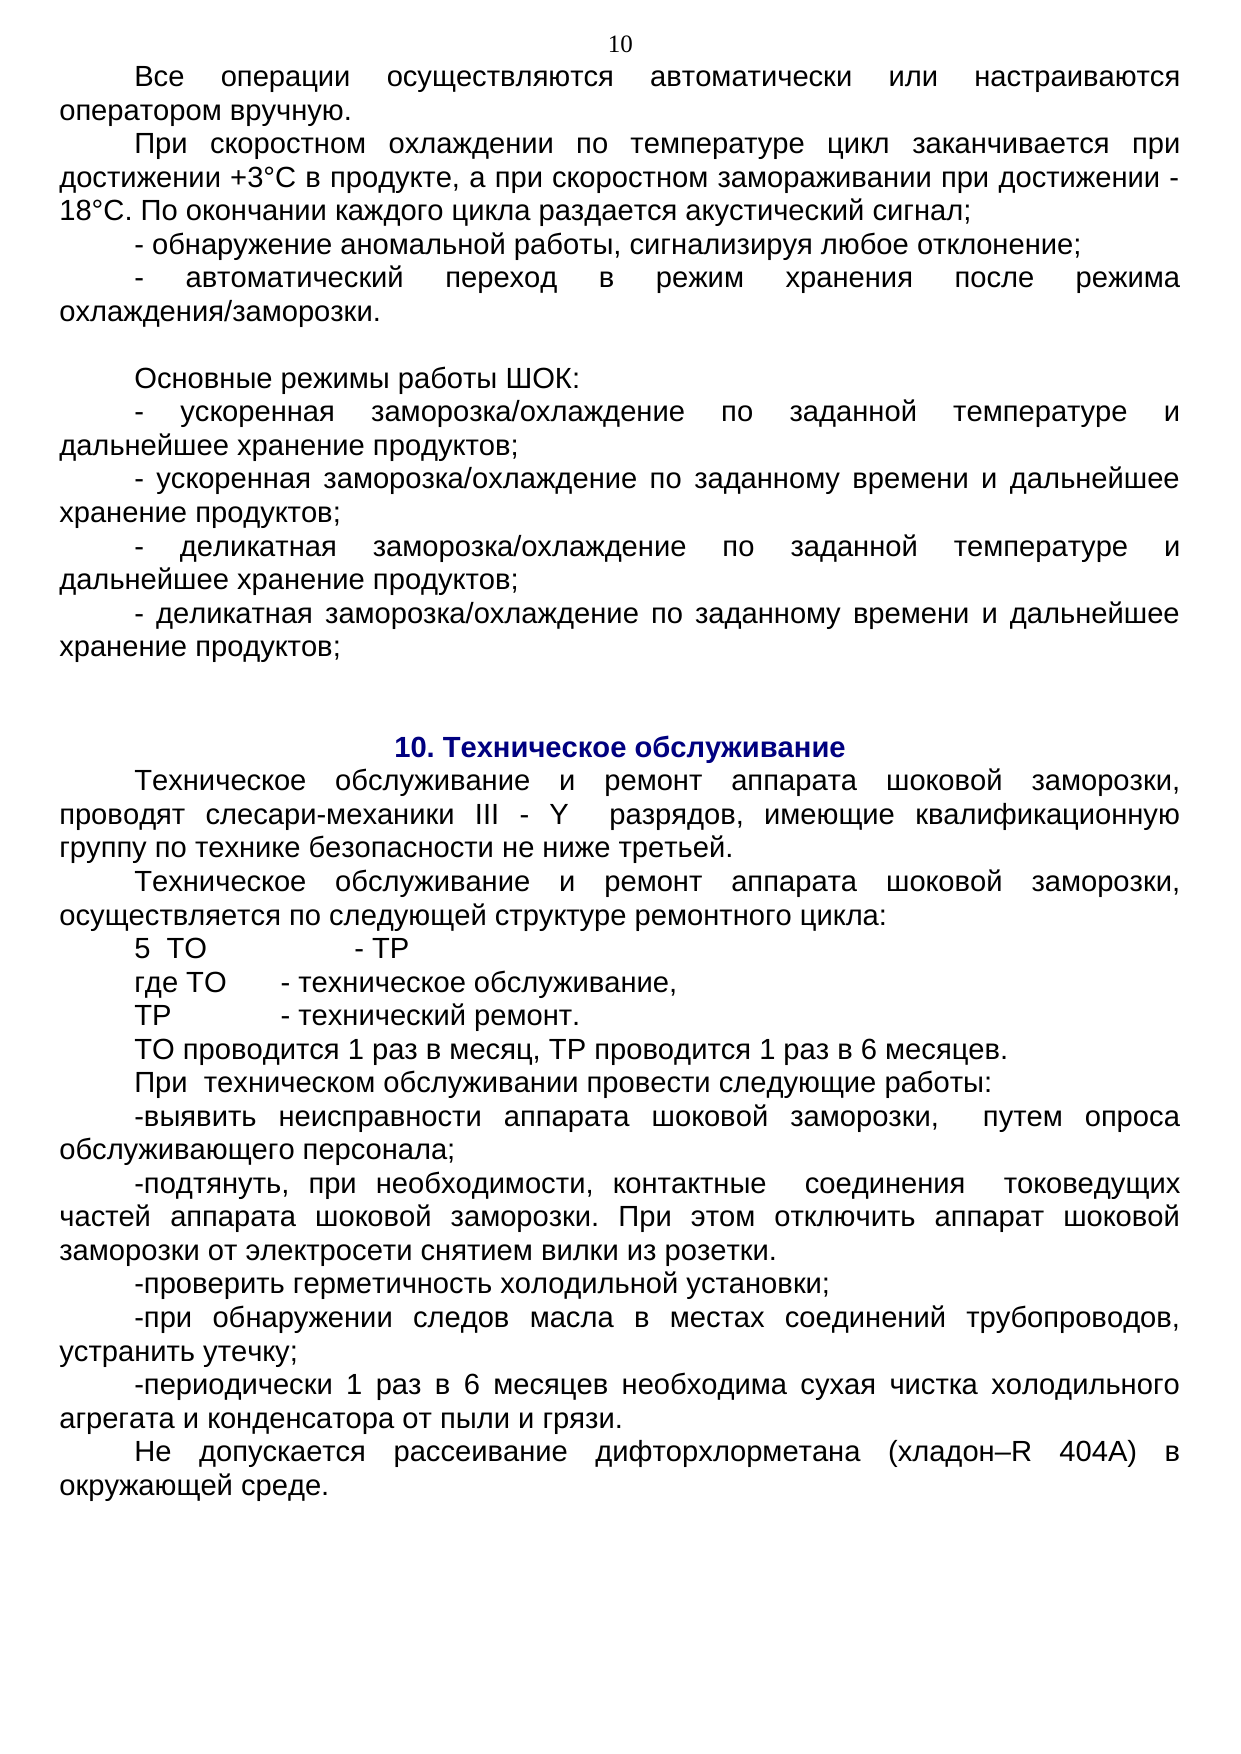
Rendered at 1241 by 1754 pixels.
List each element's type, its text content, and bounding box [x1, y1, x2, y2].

text При техническом обслуживании провести следующие работы: [59, 1065, 1181, 1099]
text где ТО - техническое обслуживание, [59, 965, 1181, 998]
text Техническое обслуживание и ремонт аппарата шоковой заморозки, осуществляется по следующей структуре ремонтного цикла: [59, 864, 1181, 931]
text -при обнаружении следов масла в местах соединений трубопроводов, устранить утечку; [59, 1300, 1181, 1367]
text Основные режимы работы ШОК: [59, 361, 1181, 394]
text ТО проводится 1 раз в месяц, ТР проводится 1 раз в 6 месяцев. [59, 1032, 1181, 1065]
text - деликатная заморозка/охлаждение по заданной температуре и дальнейшее хранение продуктов; [59, 529, 1181, 596]
text -выявить неисправности аппарата шоковой заморозки, путем опроса обслуживающего персонала; [59, 1099, 1181, 1166]
text - обнаружение аномальной работы, сигнализируя любое отклонение; [59, 227, 1181, 260]
text 5 ТО - ТР [59, 931, 1181, 965]
text При скоростном охлаждении по температуре цикл заканчивается при достижении +3°С в продукте, а при скоростном замораживании при достижении -18°С. По окончании каждого цикла раздается акустический сигнал; [59, 126, 1181, 227]
text - автоматический переход в режим хранения после режима охлаждения/заморозки. [59, 260, 1181, 327]
text - ускоренная заморозка/охлаждение по заданному времени и дальнейшее хранение продуктов; [59, 462, 1181, 529]
text ТР - технический ремонт. [59, 998, 1181, 1032]
text - ускоренная заморозка/охлаждение по заданной температуре и дальнейшее хранение продуктов; [59, 394, 1181, 462]
text Все операции осуществляются автоматически или настраиваются оператором вручную. [59, 59, 1181, 126]
text -подтянуть, при необходимости, контактные соединения токоведущих частей аппарата шоковой заморозки. При этом отключить аппарат шоковой заморозки от электросети снятием вилки из розетки. [59, 1166, 1181, 1267]
text Не допускается рассеивание дифторхлорметана (хладон–R 404А) в окружающей среде. [59, 1434, 1181, 1501]
text - деликатная заморозка/охлаждение по заданному времени и дальнейшее хранение продуктов; [59, 596, 1181, 663]
text -проверить герметичность холодильной установки; [59, 1267, 1181, 1300]
text -периодически 1 раз в 6 месяцев необходима сухая чистка холодильного агрегата и конденсатора от пыли и грязи. [59, 1367, 1181, 1434]
text Техническое обслуживание и ремонт аппарата шоковой заморозки, проводят слесари-механики III - Y разрядов, имеющие квалификационную группу по технике безопасности не ниже третьей. [59, 763, 1181, 864]
text 10. Техническое обслуживание [59, 730, 1181, 763]
